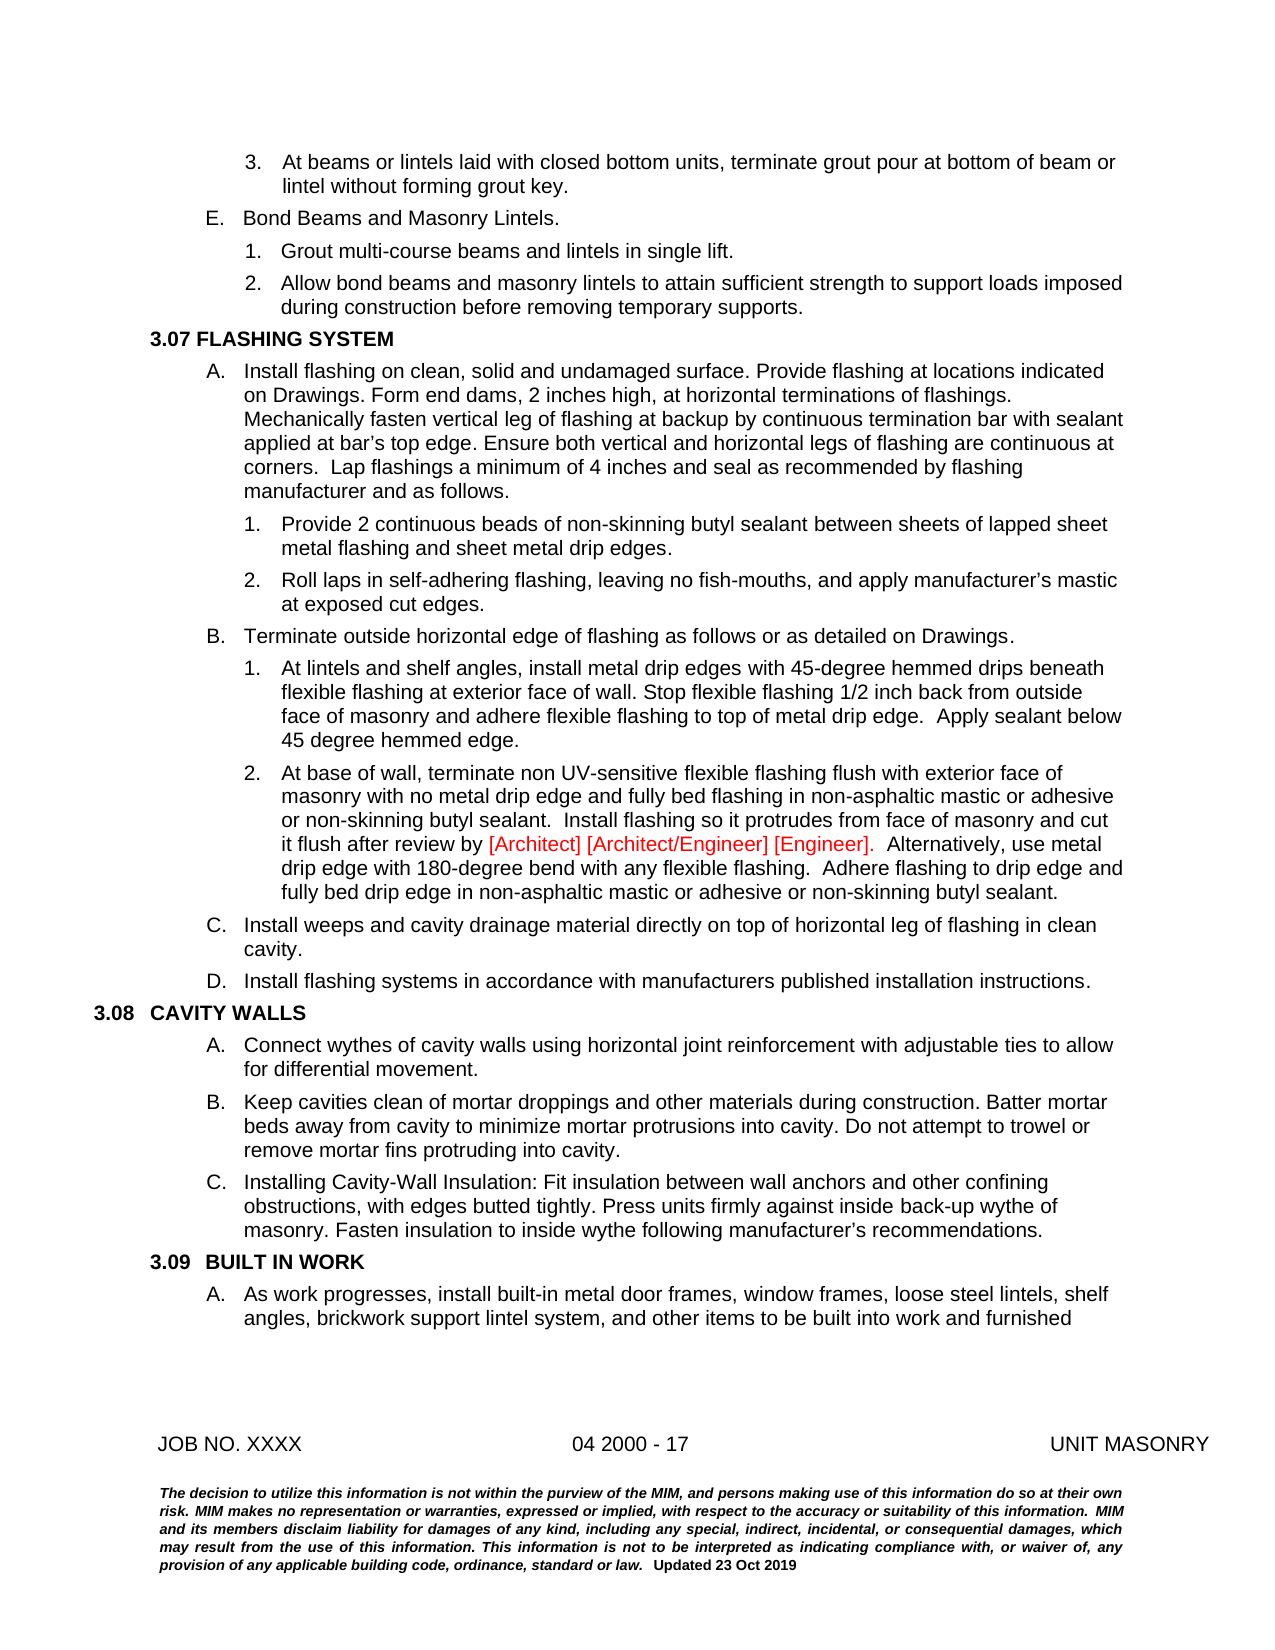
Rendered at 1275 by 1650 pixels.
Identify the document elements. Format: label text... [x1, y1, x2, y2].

list At base of wall, terminate non UV-sensitive flexible flashing flush with exterior face of masonry with no metal drip edge and fully bed flashing in non-asphaltic mastic or adhesive or non-skinning butyl sealant. Install flashing so it protrudes from face of masonry and cut it flush after review by [Architect] [Engineer] [Architect-Engineer]. [Architect] [Architect/Engineer] [Engineer]. Alternatively, use metal drip edge with 180-degree bend with any flexible flashing. Adhere flashing to drip edge and fully bed drip edge in non-asphaltic mastic or adhesive or non-skinning butyl sealant. [244, 760, 1125, 904]
list Roll laps in self-adhering flashing, leaving no fish-mouths, and apply manufacturer’s mastic at exposed cut edges. [244, 568, 1125, 616]
list Install flashing systems in accordance with manufacturers published installation instructions. [206, 969, 1125, 993]
list Install weeps and cavity drainage material directly on top of horizontal leg of flashing in clean cavity. [206, 912, 1125, 960]
list Provide 2 continuous beads of non-skinning butyl sealant between sheets of lapped sheet metal flashing and sheet metal drip edges. [244, 511, 1125, 559]
list Install flashing on clean, solid and undamaged surface. Provide flashing at locations indicated on Drawings. Form end dams, 2 inches high, at horizontal terminations of flashings. Mechanically fasten vertical leg of flashing at backup by continuous termination bar with sealant applied at bar’s top edge. Ensure both vertical and horizontal legs of flashing are continuous at corners. Lap flashings a minimum of 4 inches and seal as recommended by flashing manufacturer and as follows. [206, 359, 1125, 503]
list Installing Cavity-Wall Insulation: Fit insulation between wall anchors and other confining obstructions, with edges butted tightly. Press units firmly against inside back-up wythe of masonry. Fasten insulation to inside wythe following manufacturer’s recommendations. [206, 1170, 1125, 1242]
list Connect wythes of cavity walls using horizontal joint reinforcement with adjustable ties to allow for differential movement. [206, 1033, 1125, 1081]
text 3.07 FLASHING SYSTEM [150, 327, 1125, 351]
text 3.09 BUILT IN WORK [150, 1250, 1125, 1274]
list Bond Beams and Masonry Lintels. [205, 206, 1125, 230]
text 3.08 CAVITY WALLS [94, 1001, 1125, 1025]
list Terminate outside horizontal edge of flashing as follows or as detailed on Drawings. [206, 624, 1125, 648]
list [206, 1282, 1125, 1330]
list Keep cavities clean of mortar droppings and other materials during construction. Batter mortar beds away from cavity to minimize mortar protrusions into cavity. Do not attempt to trowel or remove mortar fins protruding into cavity. [206, 1089, 1125, 1161]
list At beams or lintels laid with closed bottom units, terminate grout pour at bottom of beam or lintel without forming grout key. [244, 150, 1125, 198]
list At lintels and shelf angles, install metal drip edges with 45-degree hemmed drips beneath flexible flashing at exterior face of wall. Stop flexible flashing 1/2 inch back from outside face of masonry and adhere flexible flashing to top of metal drip edge. Apply sealant below 45 degree hemmed edge. [244, 656, 1125, 752]
list Allow bond beams and masonry lintels to attain sufficient strength to support loads imposed during construction before removing temporary supports. [244, 271, 1125, 319]
list Grout multi-course beams and lintels in single lift. [244, 238, 1125, 262]
